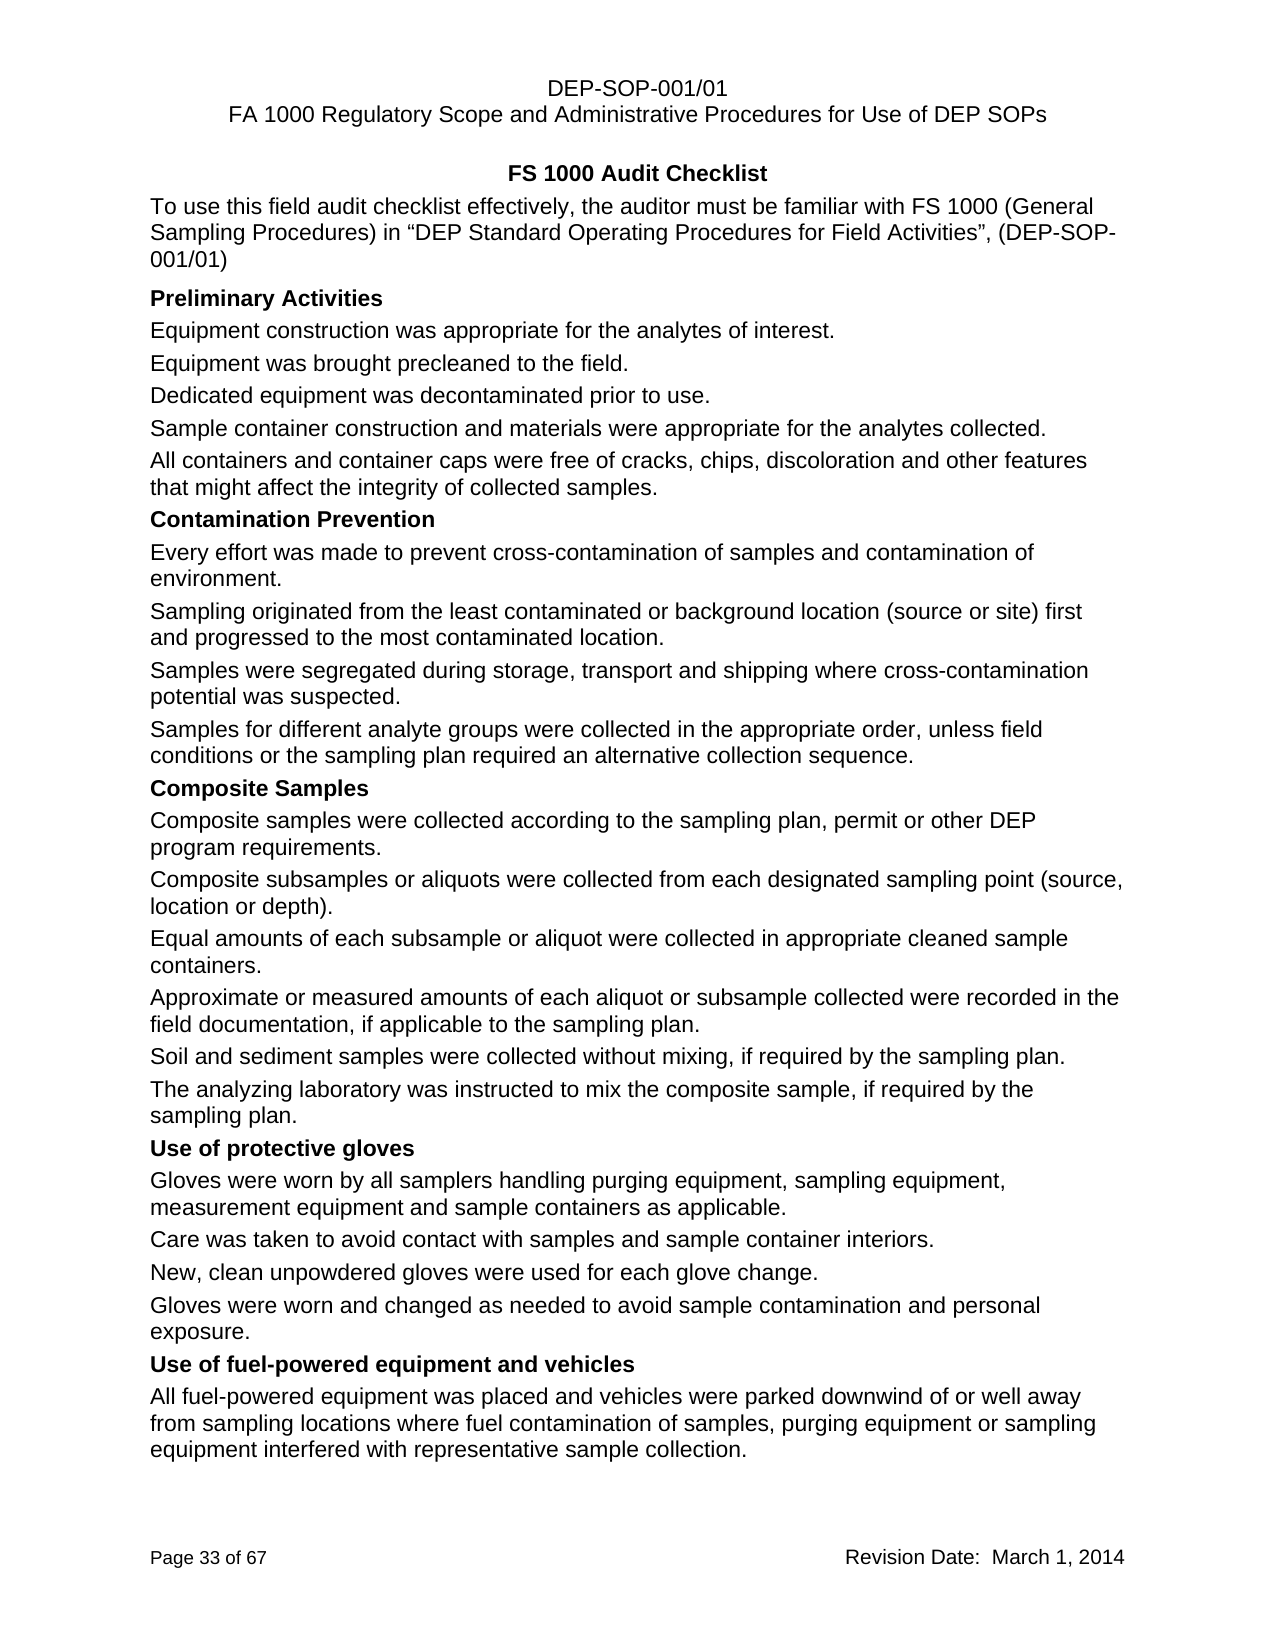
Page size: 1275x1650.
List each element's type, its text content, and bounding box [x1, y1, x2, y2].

text Use of fuel-powered equipment and vehicles [150, 1351, 1125, 1377]
text Preliminary Activities [150, 284, 1125, 311]
text Approximate or measured amounts of each aliquot or subsample collected were recorded in the field documentation, if applicable to the sampling plan. [150, 984, 1125, 1037]
text Composite subsamples or aliquots were collected from each designated sampling point (source, location or depth). [150, 866, 1125, 919]
text Equipment was brought precleaned to the field. [150, 350, 1125, 376]
text Gloves were worn and changed as needed to avoid sample contamination and personal exposure. [150, 1292, 1125, 1344]
text Contamination Prevention [150, 506, 1125, 533]
text Composite Samples [150, 775, 1125, 801]
text New, clean unpowdered gloves were used for each glove change. [150, 1259, 1125, 1285]
text Gloves were worn by all samplers handling purging equipment, sampling equipment, measurement equipment and sample containers as applicable. [150, 1167, 1125, 1220]
text Use of protective gloves [150, 1135, 1125, 1161]
text All containers and container caps were free of cracks, chips, discoloration and other features that might affect the integrity of collected samples. [150, 447, 1125, 500]
text Every effort was made to prevent cross-contamination of samples and contamination of environment. [150, 539, 1125, 592]
text Samples for different analyte groups were collected in the appropriate order, unless field conditions or the sampling plan required an alternative collection sequence. [150, 716, 1125, 769]
text Equipment construction was appropriate for the analytes of interest. [150, 317, 1125, 343]
text Soil and sediment samples were collected without mixing, if required by the sampling plan. [150, 1043, 1125, 1070]
text Equal amounts of each subsample or aliquot were collected in appropriate cleaned sample containers. [150, 925, 1125, 978]
text Sampling originated from the least contaminated or background location (source or site) first and progressed to the most contaminated location. [150, 598, 1125, 651]
text Dedicated equipment was decontaminated prior to use. [150, 382, 1125, 409]
text All fuel-powered equipment was placed and vehicles were parked downwind of or well away from sampling locations where fuel contamination of samples, purging equipment or sampling equipment interfered with representative sample collection. [150, 1383, 1125, 1462]
text Composite samples were collected according to the sampling plan, permit or other DEP program requirements. [150, 807, 1125, 860]
text The analyzing laboratory was instructed to mix the composite sample, if required by the sampling plan. [150, 1076, 1125, 1129]
text Sample container construction and materials were appropriate for the analytes collected. [150, 415, 1125, 441]
text Care was taken to avoid contact with samples and sample container interiors. [150, 1226, 1125, 1253]
text Samples were segregated during storage, transport and shipping where cross-contamination potential was suspected. [150, 657, 1125, 710]
